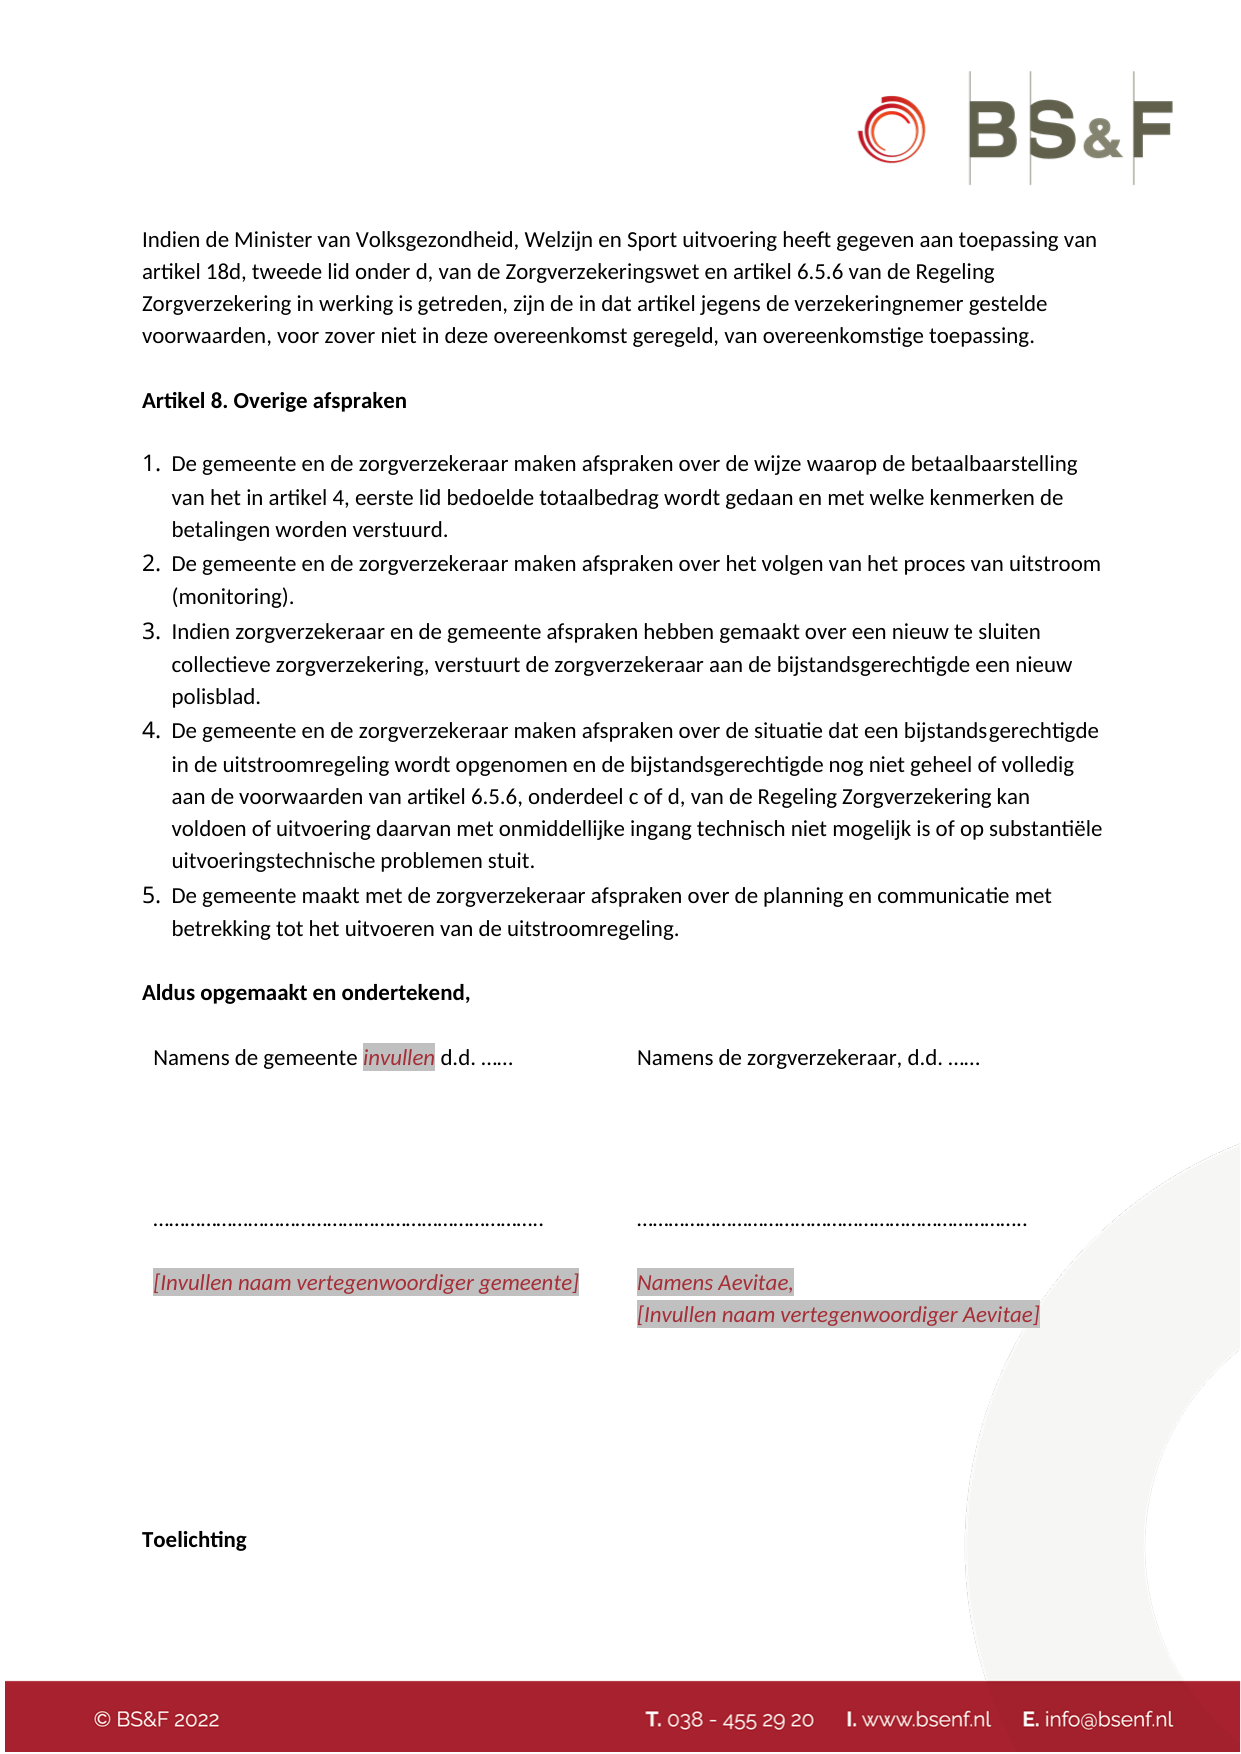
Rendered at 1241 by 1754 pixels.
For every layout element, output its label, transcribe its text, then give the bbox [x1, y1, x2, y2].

table_header Namens de gemeente invullen d.d. …… ……………………………………………………………….. [142, 1043, 626, 1268]
list De gemeente en de zorgverzekeraar maken afspraken over het volgen van het proces van uitstroom (monitoring). [142, 547, 1110, 611]
table_cell Namens Aevitae, [Invullen naam vertegenwoordiger Aevitae] [626, 1268, 1109, 1332]
list De gemeente en de zorgverzekeraar maken afspraken over de situatie dat een bijstandsgerechtigde in de uitstroomregeling wordt opgenomen en de bijstandsgerechtigde nog niet geheel of volledig aan de voorwaarden van artikel 6.5.6, onderdeel c of d, van de Regeling Zorgverzekering kan voldoen of uitvoering daarvan met onmiddellijke ingang technisch niet mogelijk is of op substantiële uitvoeringstechnische problemen stuit. [142, 714, 1110, 874]
text Indien de Minister van Volksgezondheid, Welzijn en Sport uitvoering heeft gegeven aan toepassing van artikel 18d, tweede lid onder d, van de Zorgverzekeringswet en artikel 6.5.6 van de Regeling Zorgverzekering in werking is getreden, zijn de in dat artikel jegens de verzekeringnemer gestelde voorwaarden, voor zover niet in deze overeenkomst geregeld, van overeenkomstige toepassing. [142, 225, 1110, 349]
table_header Namens de zorgverzekeraar, d.d. …… ……………………………………………………………….. [626, 1043, 1109, 1268]
picture [5, 0, 1241, 1752]
table_cell [Invullen naam vertegenwoordiger gemeente] [142, 1268, 626, 1332]
list De gemeente maakt met de zorgverzekeraar afspraken over de planning en communicatie met betrekking tot het uitvoeren van de uitstroomregeling. [142, 879, 1110, 942]
list Indien zorgverzekeraar en de gemeente afspraken hebben gemaakt over een nieuw te sluiten collectieve zorgverzekering, verstuurt de zorgverzekeraar aan de bijstandsgerechtigde een nieuw polisblad. [142, 615, 1110, 710]
text Artikel 8. Overige afspraken [142, 386, 1110, 414]
list De gemeente en de zorgverzekeraar maken afspraken over de wijze waarop de betaalbaarstelling van het in artikel 4, eerste lid bedoelde totaalbedrag wordt gedaan en met welke kenmerken de betalingen worden verstuurd. [142, 447, 1110, 543]
text Toelichting [142, 1525, 1110, 1553]
text Aldus opgemaakt en ondertekend, [142, 978, 1110, 1006]
